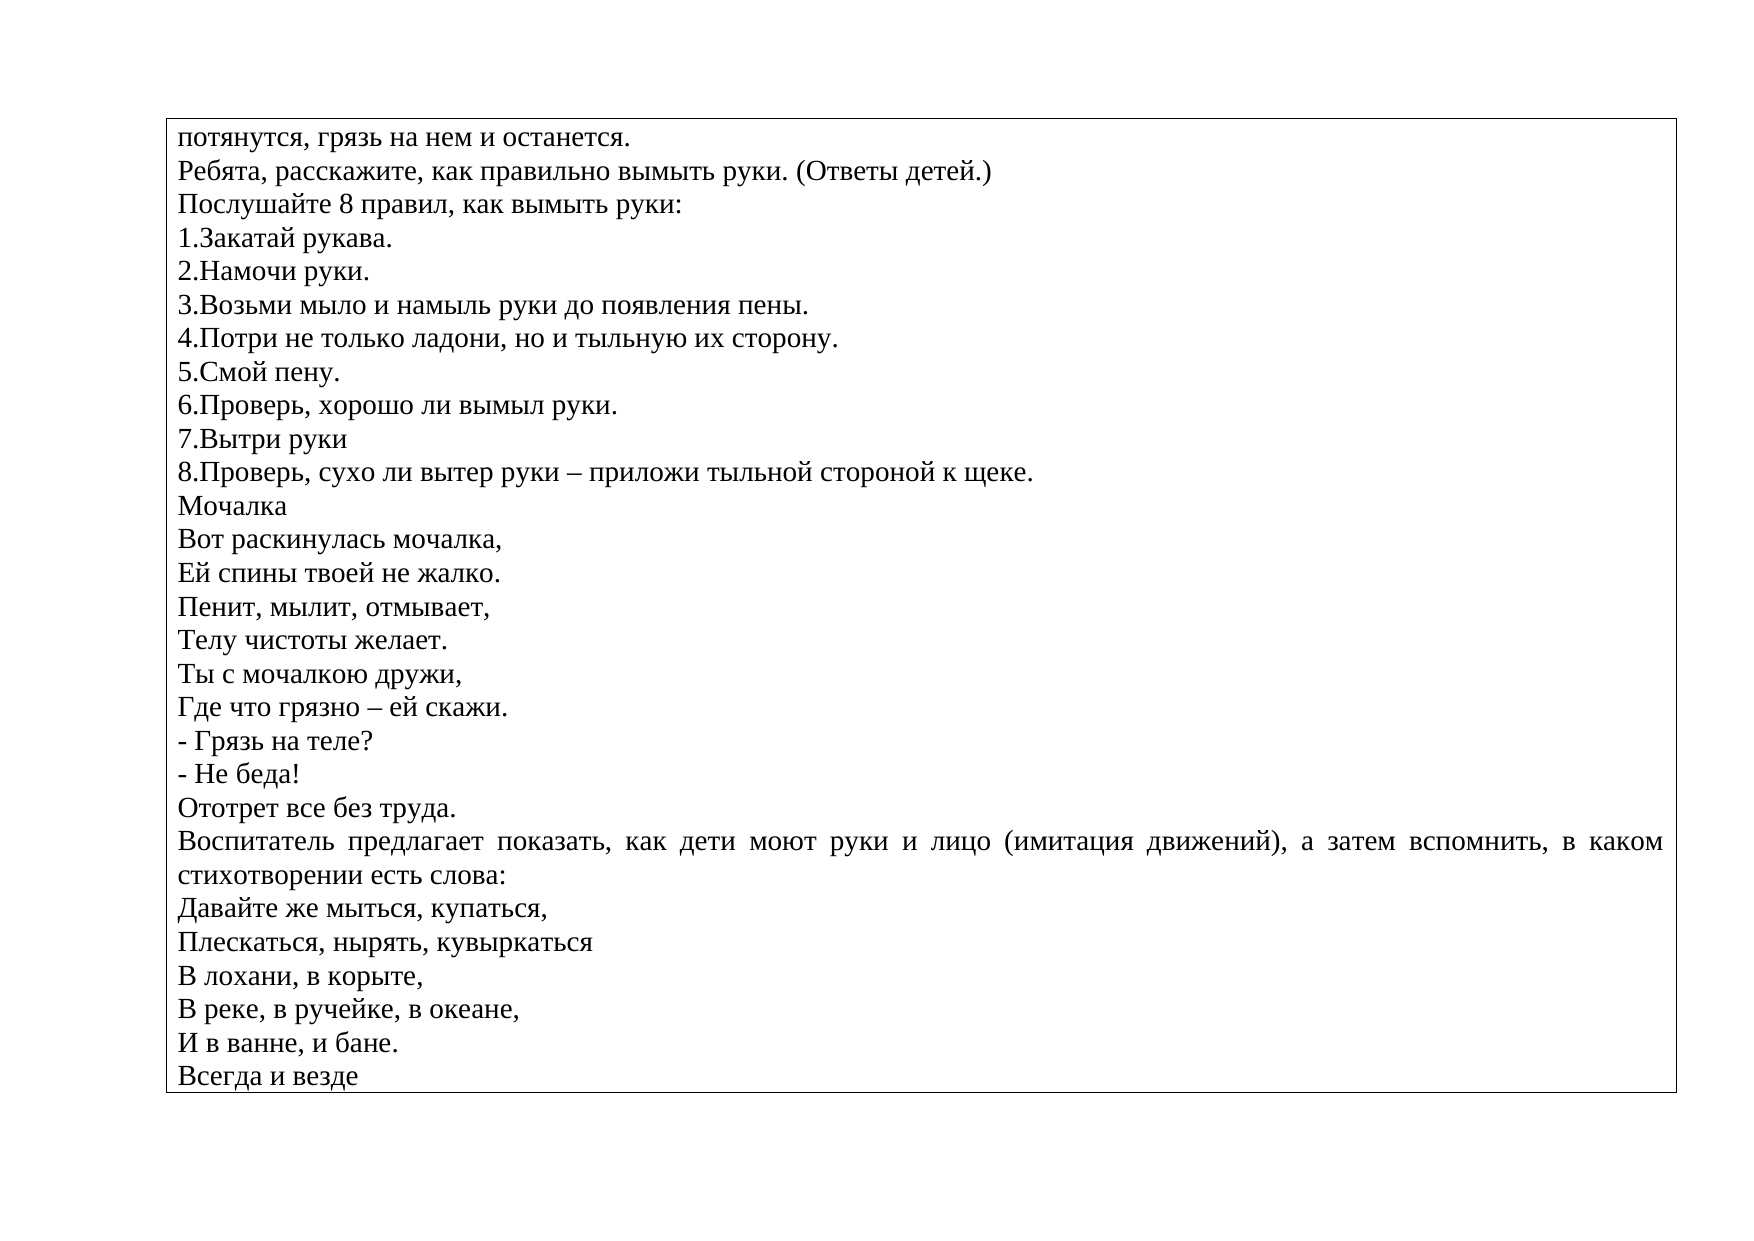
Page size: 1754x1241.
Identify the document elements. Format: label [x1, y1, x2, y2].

table_cell [167, 119, 1676, 1092]
